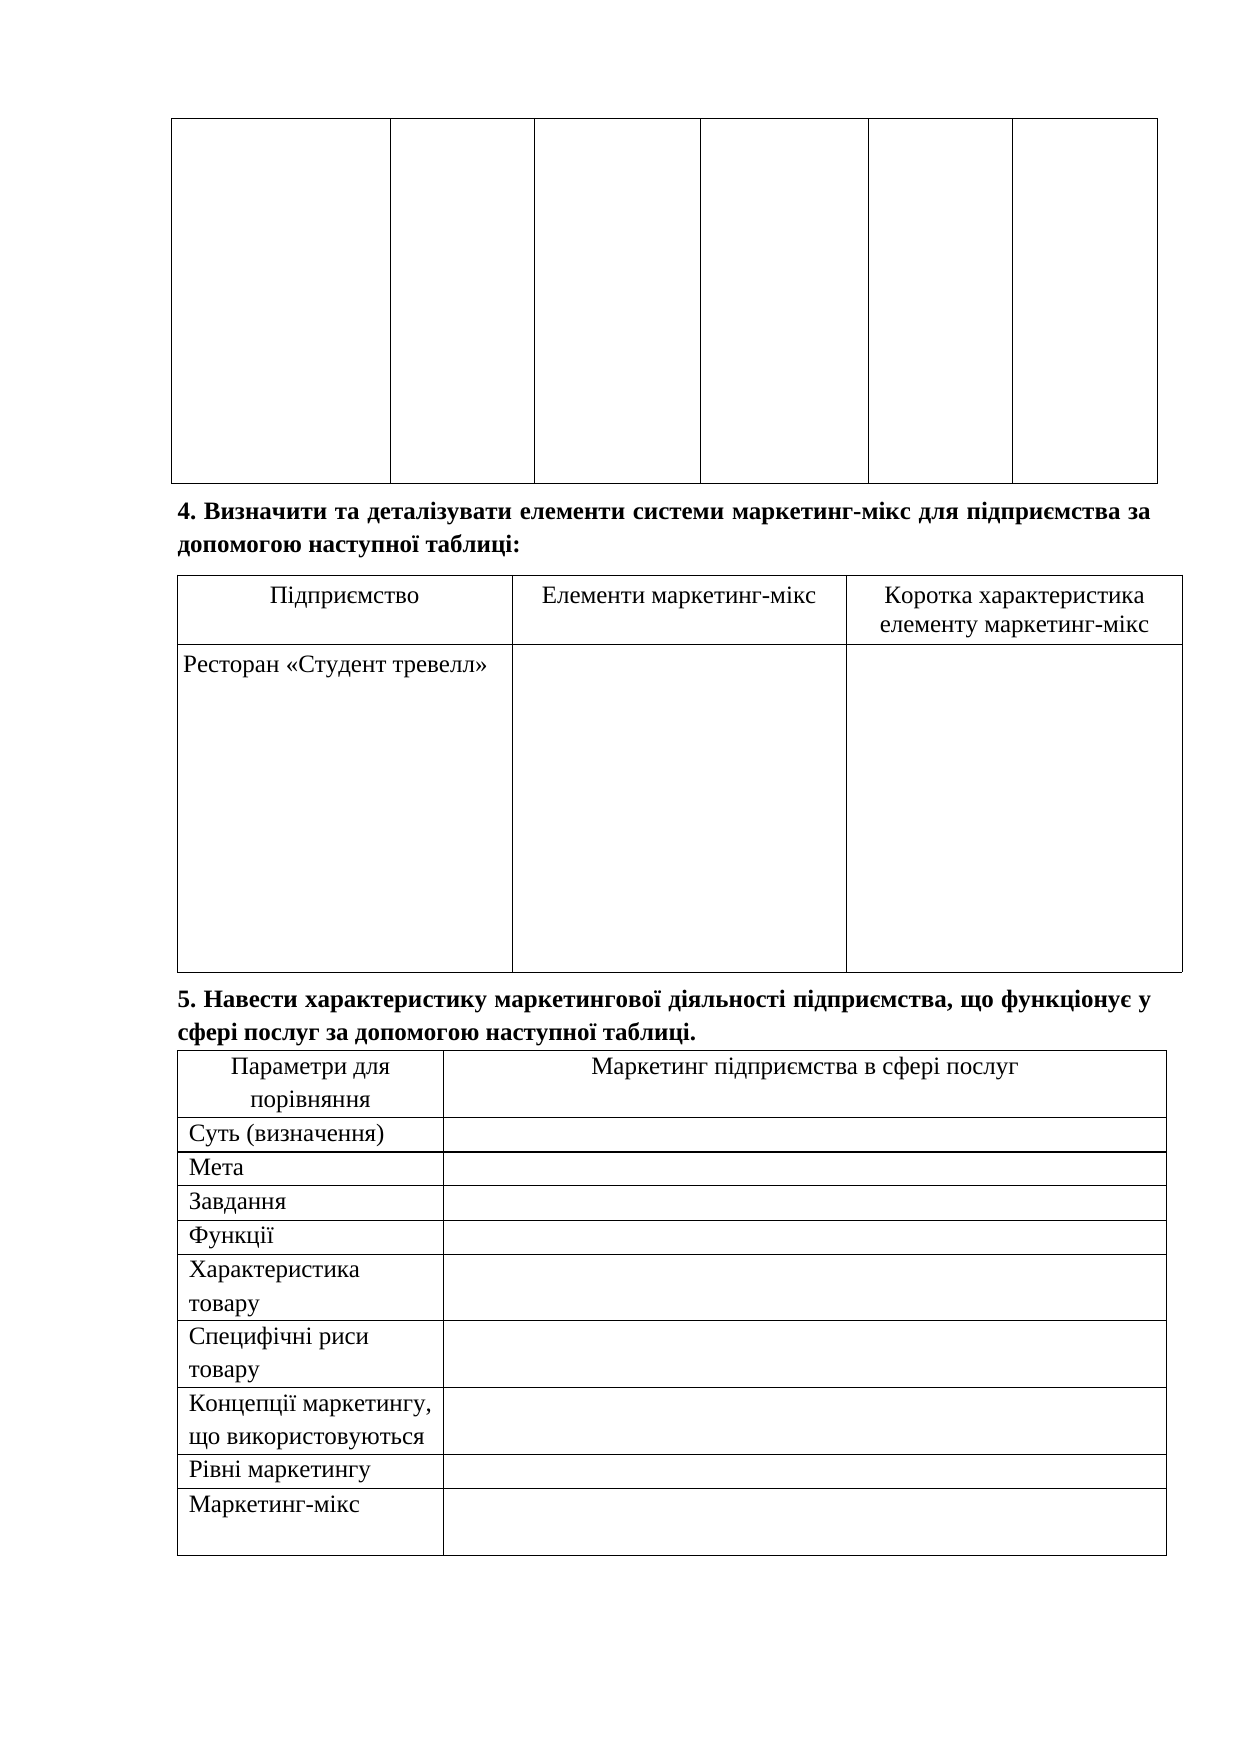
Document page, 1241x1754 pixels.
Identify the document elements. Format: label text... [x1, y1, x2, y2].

table_cell [513, 645, 846, 972]
table_cell [444, 1255, 1166, 1320]
table_header Маркетинг підприємства в сфері послуг [444, 1051, 1166, 1117]
table_cell Маркетинг-мікс [178, 1489, 443, 1555]
table_cell [535, 119, 700, 482]
table_cell [444, 1153, 1166, 1185]
table_cell Концепції маркетингу, що використовуються [178, 1388, 443, 1453]
table_cell [444, 1186, 1166, 1219]
table_cell [701, 119, 868, 482]
table_cell Завдання [178, 1186, 443, 1219]
table_cell [172, 119, 390, 482]
table_cell Мета [178, 1153, 443, 1185]
text 5. Навести характеристику маркетингової діяльності підприємства, що функціонує у сфері послуг за допомогою наступної таблиці. [177, 984, 1152, 1046]
table_cell Специфічні риси товару [178, 1321, 443, 1387]
table_cell Суть (визначення) [178, 1118, 443, 1151]
table_cell [444, 1321, 1166, 1387]
table_cell Ресторан «Студент тревелл» [178, 645, 512, 972]
table_cell [391, 119, 534, 482]
table_header Коротка характеристика елементу маркетинг-мікс [847, 576, 1182, 644]
table_cell [444, 1489, 1166, 1555]
table_cell [1013, 119, 1157, 482]
table_header Підприємство [178, 576, 512, 644]
table_cell [444, 1221, 1166, 1253]
table_cell Рівні маркетингу [178, 1455, 443, 1488]
table_cell [444, 1118, 1166, 1151]
table_cell Функції [178, 1221, 443, 1253]
table_header Елементи маркетинг-мікс [513, 576, 846, 644]
table_cell [847, 645, 1182, 972]
text 4. Визначити та деталізувати елементи системи маркетинг-мікс для підприємства за допомогою наступної таблиці: [177, 496, 1152, 558]
table_cell Характеристика товару [178, 1255, 443, 1320]
table_cell [869, 119, 1012, 482]
table_header Параметри для порівняння [178, 1051, 443, 1117]
table_cell [444, 1455, 1166, 1488]
table_cell [444, 1388, 1166, 1453]
